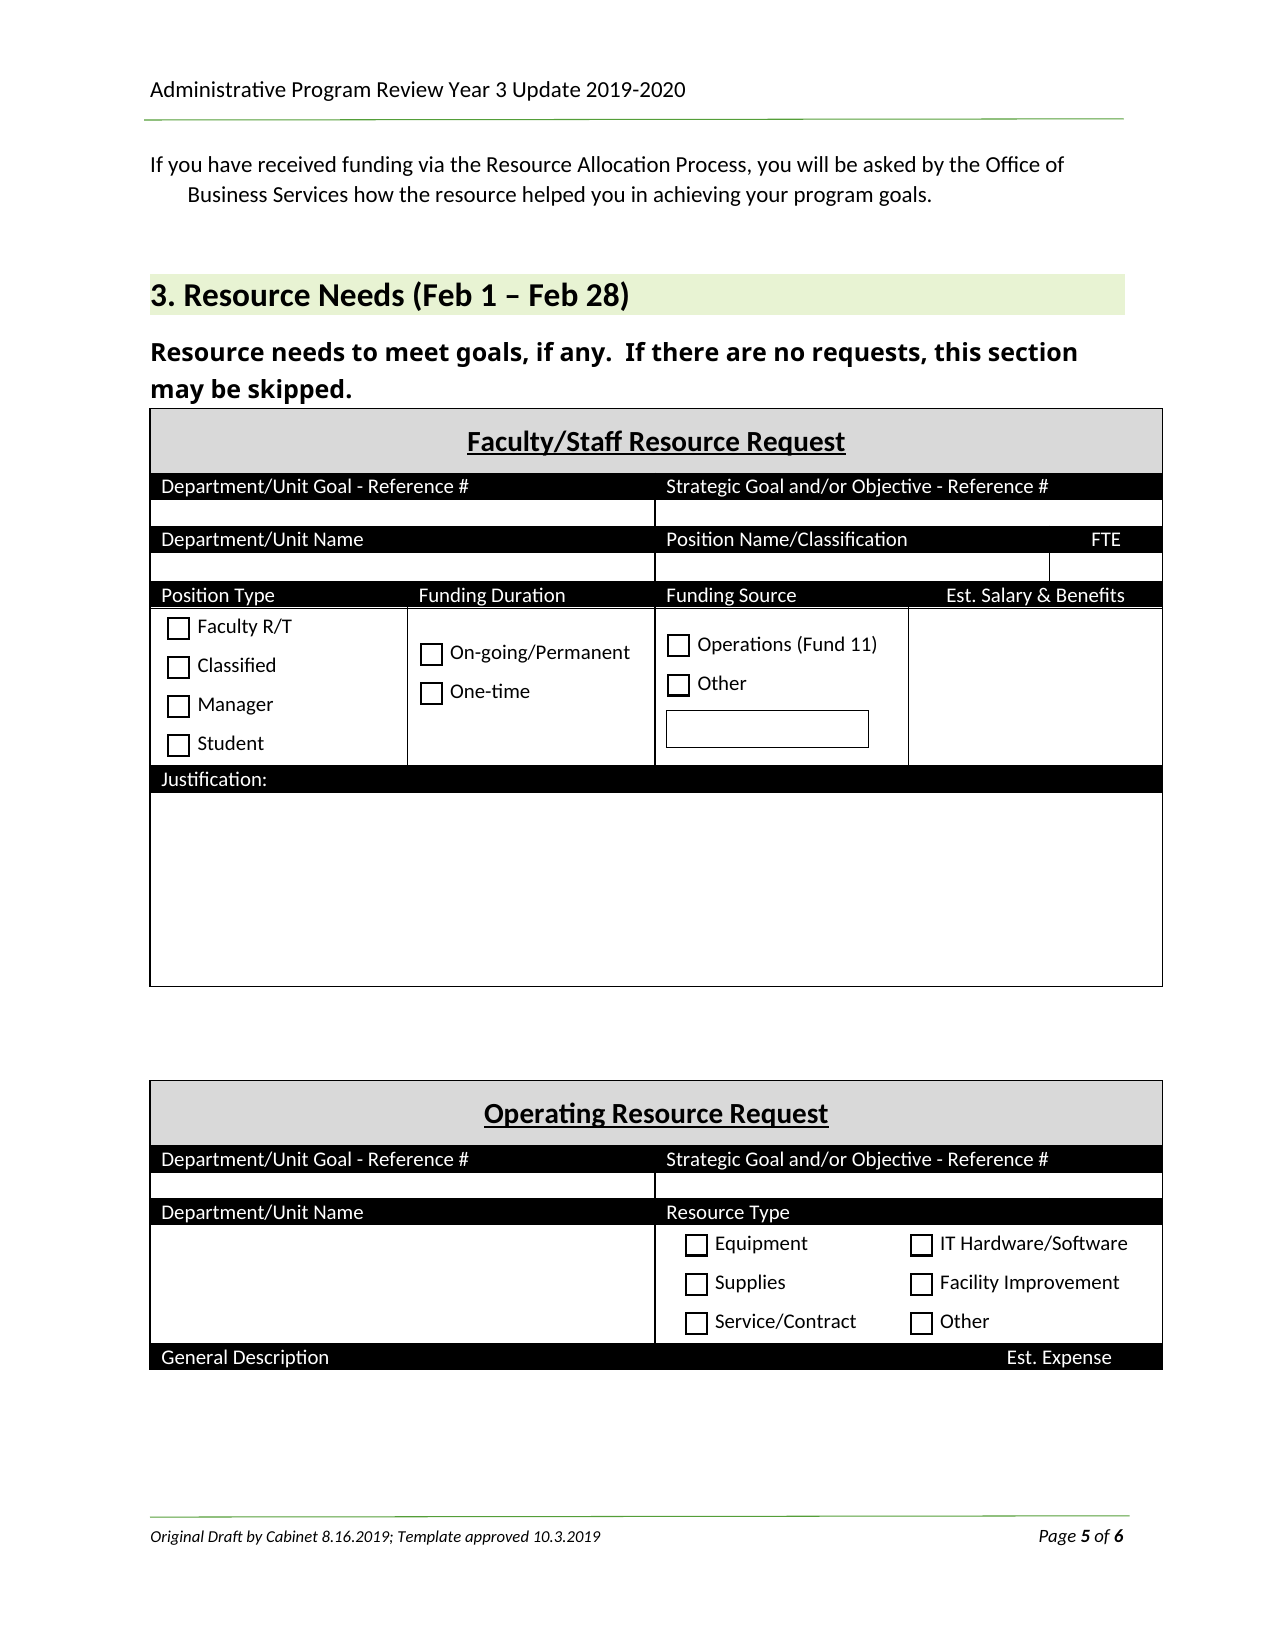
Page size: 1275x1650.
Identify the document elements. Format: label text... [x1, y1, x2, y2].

table_cell Department/Unit Name [151, 1199, 654, 1224]
table_cell [656, 500, 1162, 526]
table_cell Resource Type [656, 1199, 1049, 1224]
table_cell Est. Salary & Benefits [909, 582, 1162, 607]
table_cell Department/Unit Goal - Reference # [151, 1146, 654, 1171]
table_cell [391, 609, 407, 765]
subtitle Resource needs to meet goals, if any. If there are no requests, this section may be skipped. [150, 334, 1125, 405]
table_cell [1050, 553, 1162, 581]
table_cell Position Type [151, 582, 407, 607]
table_cell [408, 609, 654, 765]
table_cell Est. Expense [956, 1344, 1162, 1369]
table_cell [656, 1173, 1162, 1198]
table_cell [656, 553, 1049, 581]
table_cell Position Name/Classification [656, 527, 1049, 552]
table_cell [1134, 1225, 1162, 1343]
table_header Operating Resource Request [151, 1081, 1162, 1145]
table_cell [151, 1173, 654, 1198]
text 3. Resource Needs (Feb 1 – Feb 28) [150, 274, 1125, 315]
table_cell FTE [1050, 527, 1162, 552]
table_cell General Description [151, 1344, 955, 1369]
table_cell Department/Unit Name [151, 527, 654, 552]
table_cell [1050, 1199, 1162, 1224]
table_cell [151, 553, 654, 581]
table_cell [151, 500, 654, 526]
table_cell Justification: [151, 766, 1162, 792]
table_cell Funding Source [656, 582, 908, 607]
table_cell [151, 793, 1162, 986]
table_header Faculty/Staff Resource Request [151, 409, 1162, 473]
table_cell Department/Unit Goal - Reference # [151, 474, 654, 499]
table_cell Funding Duration [408, 582, 654, 607]
text If you have received funding via the Resource Allocation Process, you will be asked by the Office of Business Services how the resource helped you in achieving your program goals. [150, 150, 1125, 208]
table_cell [151, 609, 166, 765]
table_cell Strategic Goal and/or Objective - Reference # [656, 474, 1162, 499]
table_cell Strategic Goal and/or Objective - Reference # [656, 1146, 1162, 1171]
table_cell [151, 1225, 654, 1343]
table_cell [909, 609, 1162, 765]
table_cell [656, 1225, 684, 1343]
table_cell [656, 609, 908, 765]
